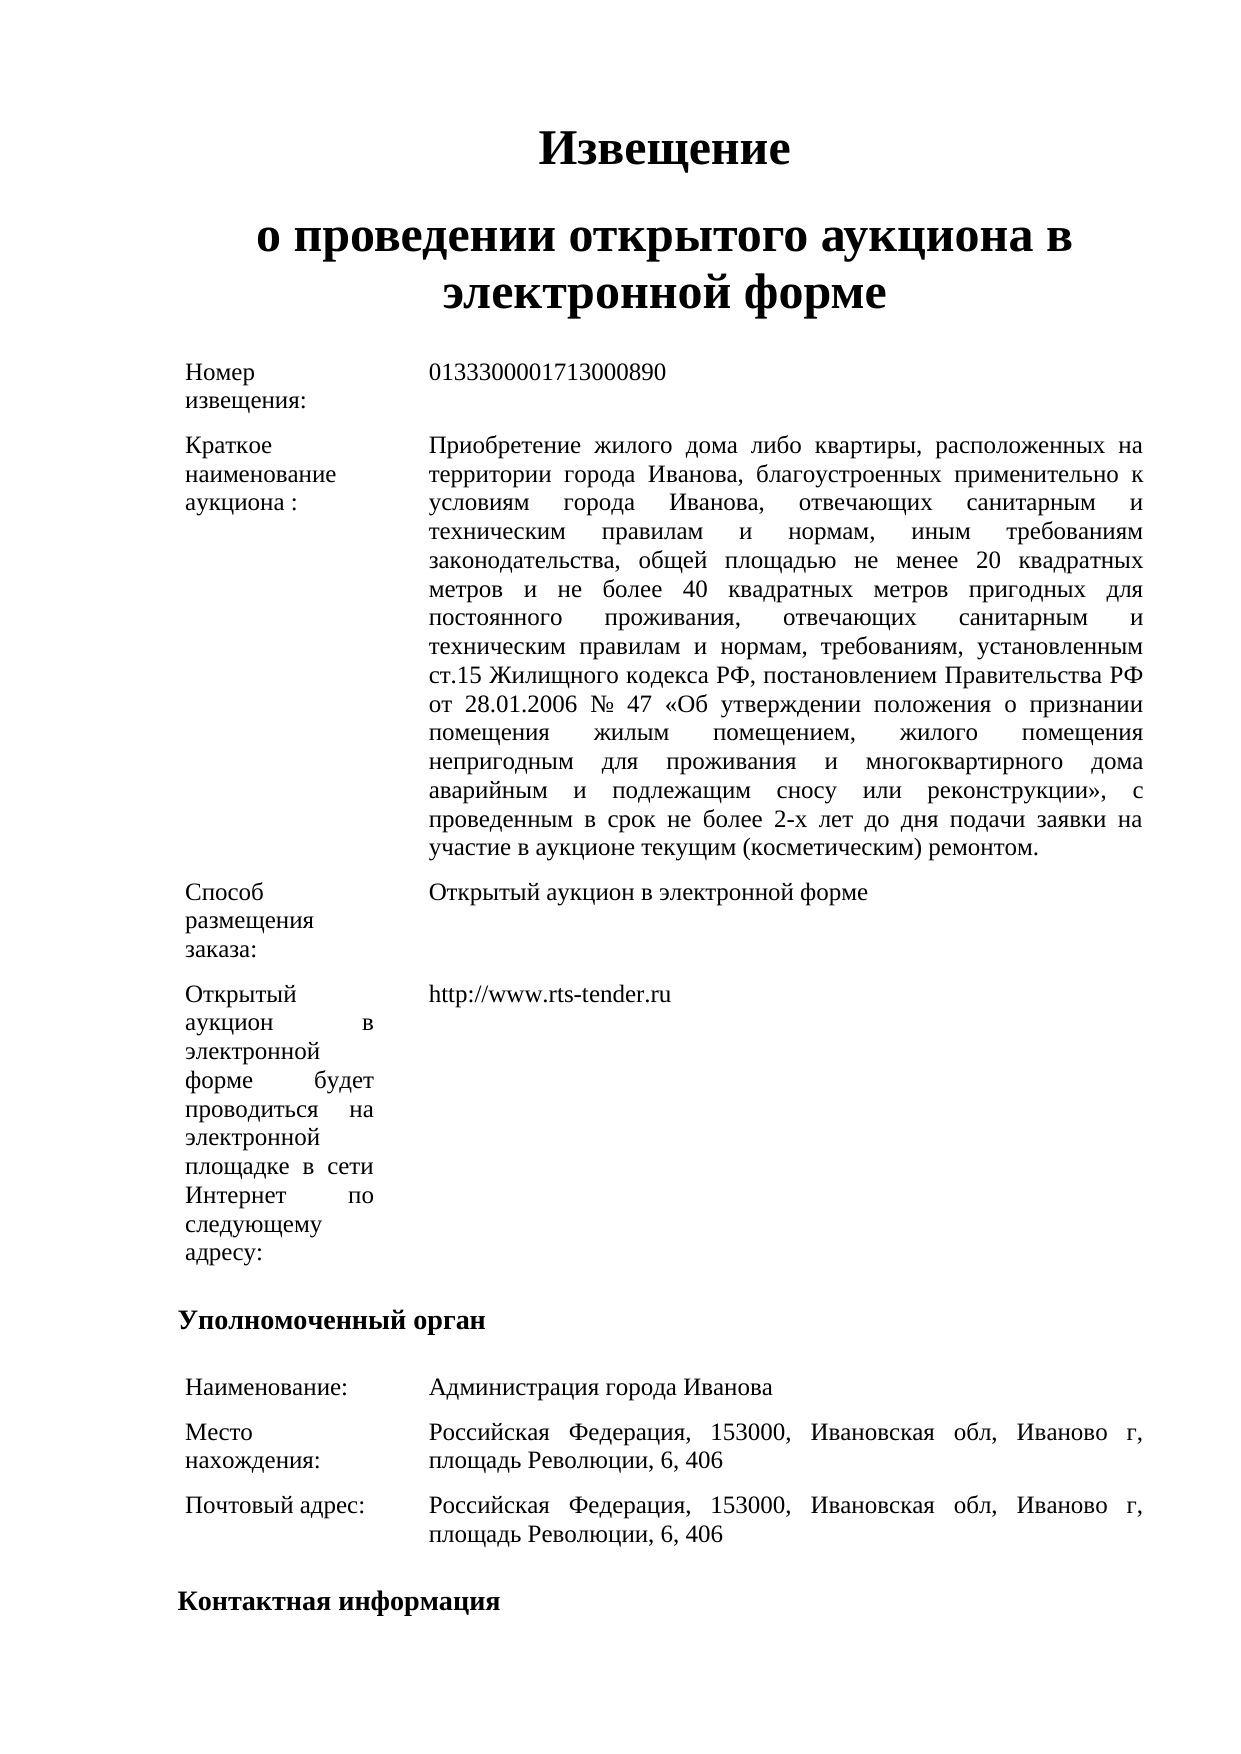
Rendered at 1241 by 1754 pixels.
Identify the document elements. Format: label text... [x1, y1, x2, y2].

table_cell Краткое наименование аукциона : [177, 422, 421, 869]
table_cell Приобретение жилого дома либо квартиры, расположенных на территории города Иванова, благоустроенных применительно к условиям города Иванова, отвечающих санитарным и техническим правилам и нормам, иным требованиям законодательства, общей площадью не менее 20 квадратных метров и не более 40 квадратных метров пригодных для постоянного проживания, отвечающих санитарным и техническим правилам и нормам, требованиям, установленным ст.15 Жилищного кодекса РФ, постановлением Правительства РФ от 28.01.2006 № 47 «Об утверждении положения о признании помещения жилым помещением, жилого помещения непригодным для проживания и многоквартирного дома аварийным и подлежащим сносу или реконструкции», с проведенным в срок не более 2-х лет до дня подачи заявки на участие в аукционе текущим (косметическим) ремонтом. [421, 422, 1152, 869]
table_header Администрация города Иванова [421, 1365, 1152, 1409]
text Контактная информация [177, 1584, 1152, 1617]
table_header 0133300001713000890 [421, 349, 1152, 422]
table_cell Открытый аукцион в электронной форме будет проводиться на электронной площадке в сети Интернет по следующему адресу: [177, 971, 421, 1274]
text Извещение [177, 118, 1152, 176]
table_cell Российская Федерация, 153000, Ивановская обл, Иваново г, площадь Революции, 6, 406 [421, 1409, 1152, 1482]
text Уполномоченный орган [177, 1303, 1152, 1336]
table_header Наименование: [177, 1365, 421, 1409]
table_cell Почтовый адрес: [177, 1482, 421, 1555]
table_cell Место нахождения: [177, 1409, 421, 1482]
table_cell http://www.rts-tender.ru [421, 971, 1152, 1274]
text о проведении открытого аукциона в электронной форме [177, 205, 1152, 320]
table_cell Способ размещения заказа: [177, 869, 421, 971]
table_cell Открытый аукцион в электронной форме [421, 869, 1152, 971]
table_header Номер извещения: [177, 349, 421, 422]
table_cell Российская Федерация, 153000, Ивановская обл, Иваново г, площадь Революции, 6, 406 [421, 1482, 1152, 1555]
